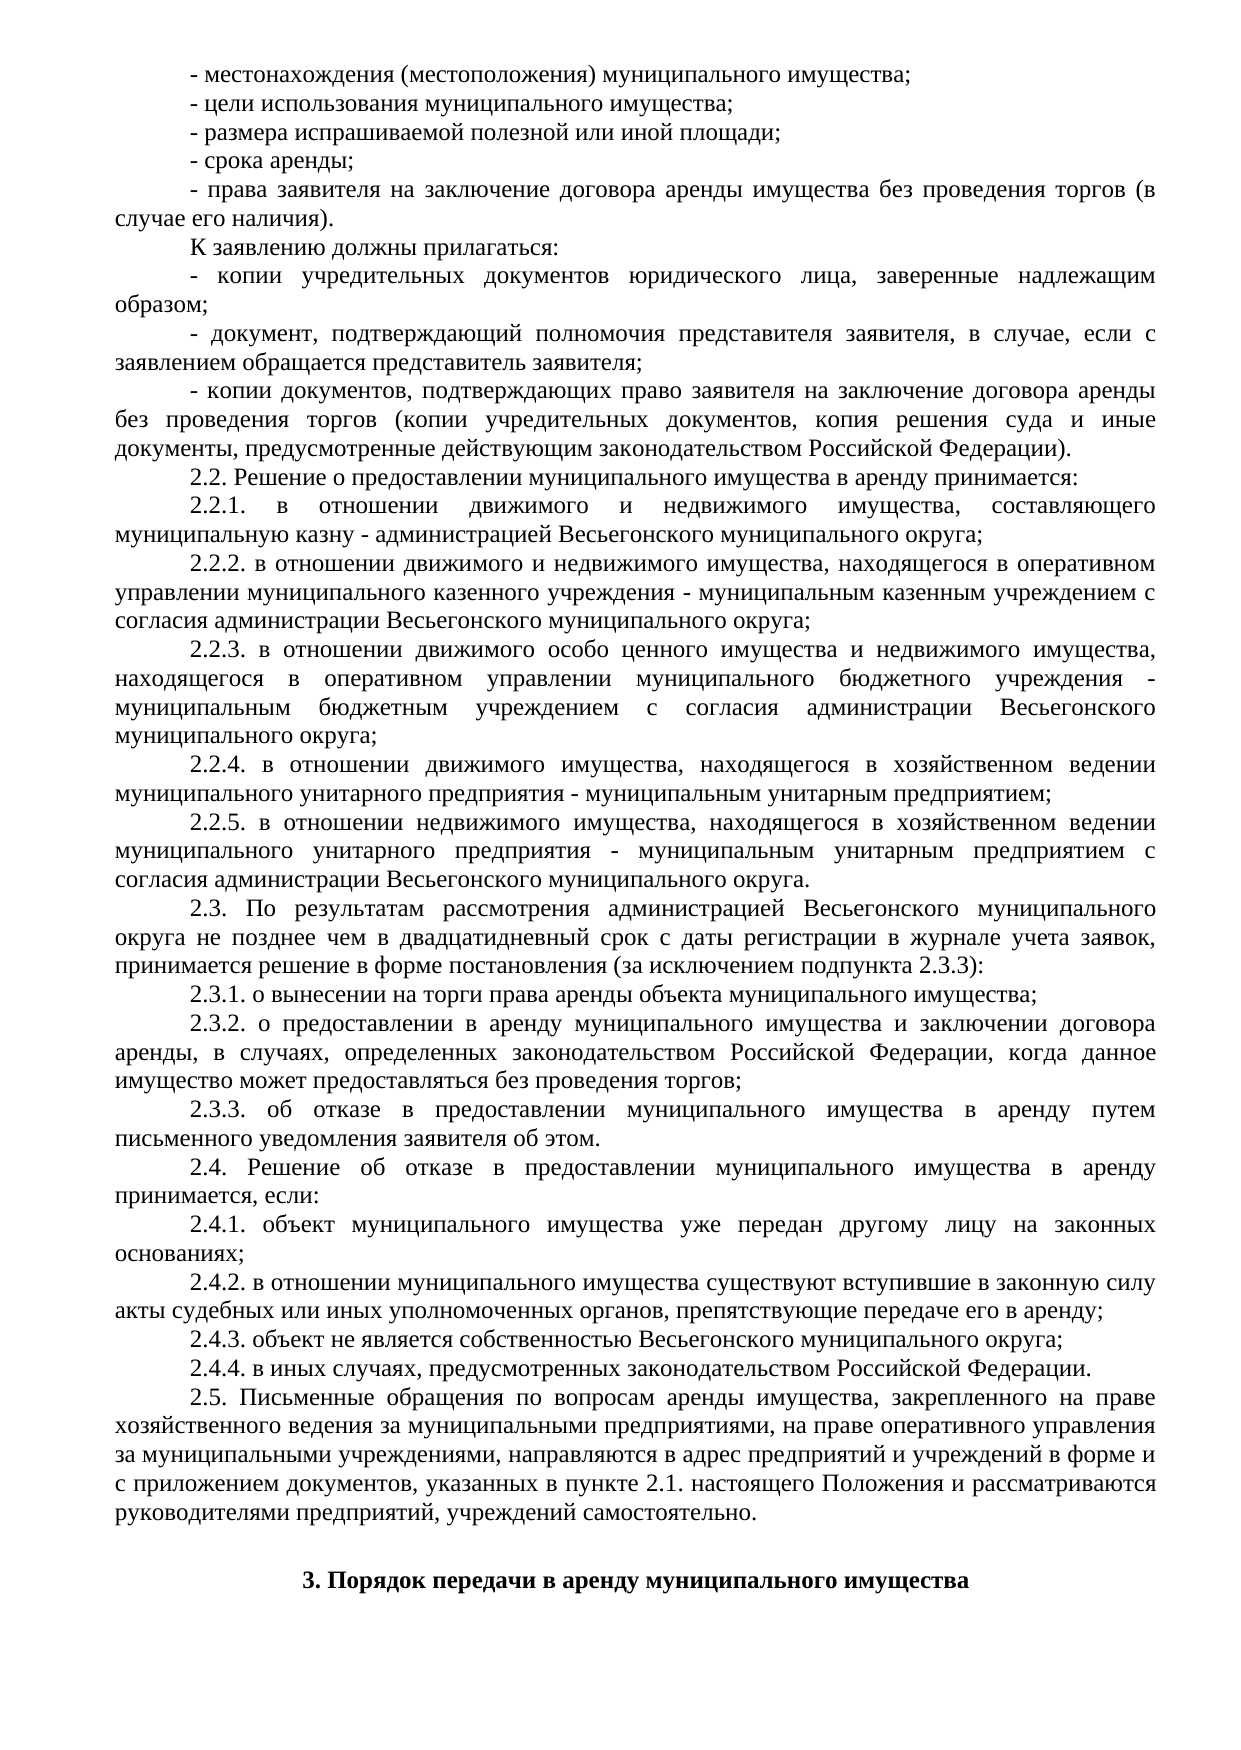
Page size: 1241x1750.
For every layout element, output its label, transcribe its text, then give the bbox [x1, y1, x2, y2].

text - цели использования муниципального имущества; [114, 88, 1157, 117]
text - копии учредительных документов юридического лица, заверенные надлежащим образом; [114, 260, 1157, 318]
text К заявлению должны прилагаться: [114, 232, 1157, 260]
text 2.5. Письменные обращения по вопросам аренды имущества, закрепленного на праве хозяйственного ведения за муниципальными предприятиями, на праве оперативного управления за муниципальными учреждениями, направляются в адрес предприятий и учреждений в форме и с приложением документов, указанных в пункте 2.1. настоящего Положения и рассматриваются руководителями предприятий, учреждений самостоятельно. [114, 1382, 1157, 1525]
text 2.4. Решение об отказе в предоставлении муниципального имущества в аренду принимается, если: [114, 1152, 1157, 1209]
text 2.2.3. в отношении движимого особо ценного имущества и недвижимого имущества, находящегося в оперативном управлении муниципального бюджетного учреждения - муниципальным бюджетным учреждением с согласия администрации Весьегонского муниципального округа; [114, 634, 1157, 749]
text 2.4.2. в отношении муниципального имущества существуют вступившие в законную силу акты судебных или иных уполномоченных органов, препятствующие передаче его в аренду; [114, 1267, 1157, 1324]
text - срока аренды; [114, 145, 1157, 174]
text - размера испрашиваемой полезной или иной площади; [114, 117, 1157, 145]
text - документ, подтверждающий полномочия представителя заявителя, в случае, если с заявлением обращается представитель заявителя; [114, 318, 1157, 375]
text - права заявителя на заключение договора аренды имущества без проведения торгов (в случае его наличия). [114, 174, 1157, 232]
text - копии документов, подтверждающих право заявителя на заключение договора аренды без проведения торгов (копии учредительных документов, копия решения суда и иные документы, предусмотренные действующим законодательством Российской Федерации). [114, 375, 1157, 462]
subtitle 3. Порядок передачи в аренду муниципального имущества [114, 1565, 1157, 1594]
text 2.2. Решение о предоставлении муниципального имущества в аренду принимается: [114, 462, 1157, 490]
text 2.4.3. объект не является собственностью Весьегонского муниципального округа; [114, 1324, 1157, 1353]
text 2.4.4. в иных случаях, предусмотренных законодательством Российской Федерации. [114, 1353, 1157, 1382]
text 2.2.2. в отношении движимого и недвижимого имущества, находящегося в оперативном управлении муниципального казенного учреждения - муниципальным казенным учреждением с согласия администрации Весьегонского муниципального округа; [114, 548, 1157, 634]
text 2.3.2. о предоставлении в аренду муниципального имущества и заключении договора аренды, в случаях, определенных законодательством Российской Федерации, когда данное имущество может предоставляться без проведения торгов; [114, 1008, 1157, 1094]
text 2.2.5. в отношении недвижимого имущества, находящегося в хозяйственном ведении муниципального унитарного предприятия - муниципальным унитарным предприятием с согласия администрации Весьегонского муниципального округа. [114, 807, 1157, 893]
text 2.3.1. о вынесении на торги права аренды объекта муниципального имущества; [114, 979, 1157, 1008]
text - местонахождения (местоположения) муниципального имущества; [114, 59, 1157, 88]
text 2.2.1. в отношении движимого и недвижимого имущества, составляющего муниципальную казну - администрацией Весьегонского муниципального округа; [114, 490, 1157, 548]
text 2.3. По результатам рассмотрения администрацией Весьегонского муниципального округа не позднее чем в двадцатидневный срок с даты регистрации в журнале учета заявок, принимается решение в форме постановления (за исключением подпункта 2.3.3): [114, 893, 1157, 979]
text 2.4.1. объект муниципального имущества уже передан другому лицу на законных основаниях; [114, 1209, 1157, 1267]
text 2.2.4. в отношении движимого имущества, находящегося в хозяйственном ведении муниципального унитарного предприятия - муниципальным унитарным предприятием; [114, 749, 1157, 807]
text 2.3.3. об отказе в предоставлении муниципального имущества в аренду путем письменного уведомления заявителя об этом. [114, 1094, 1157, 1152]
